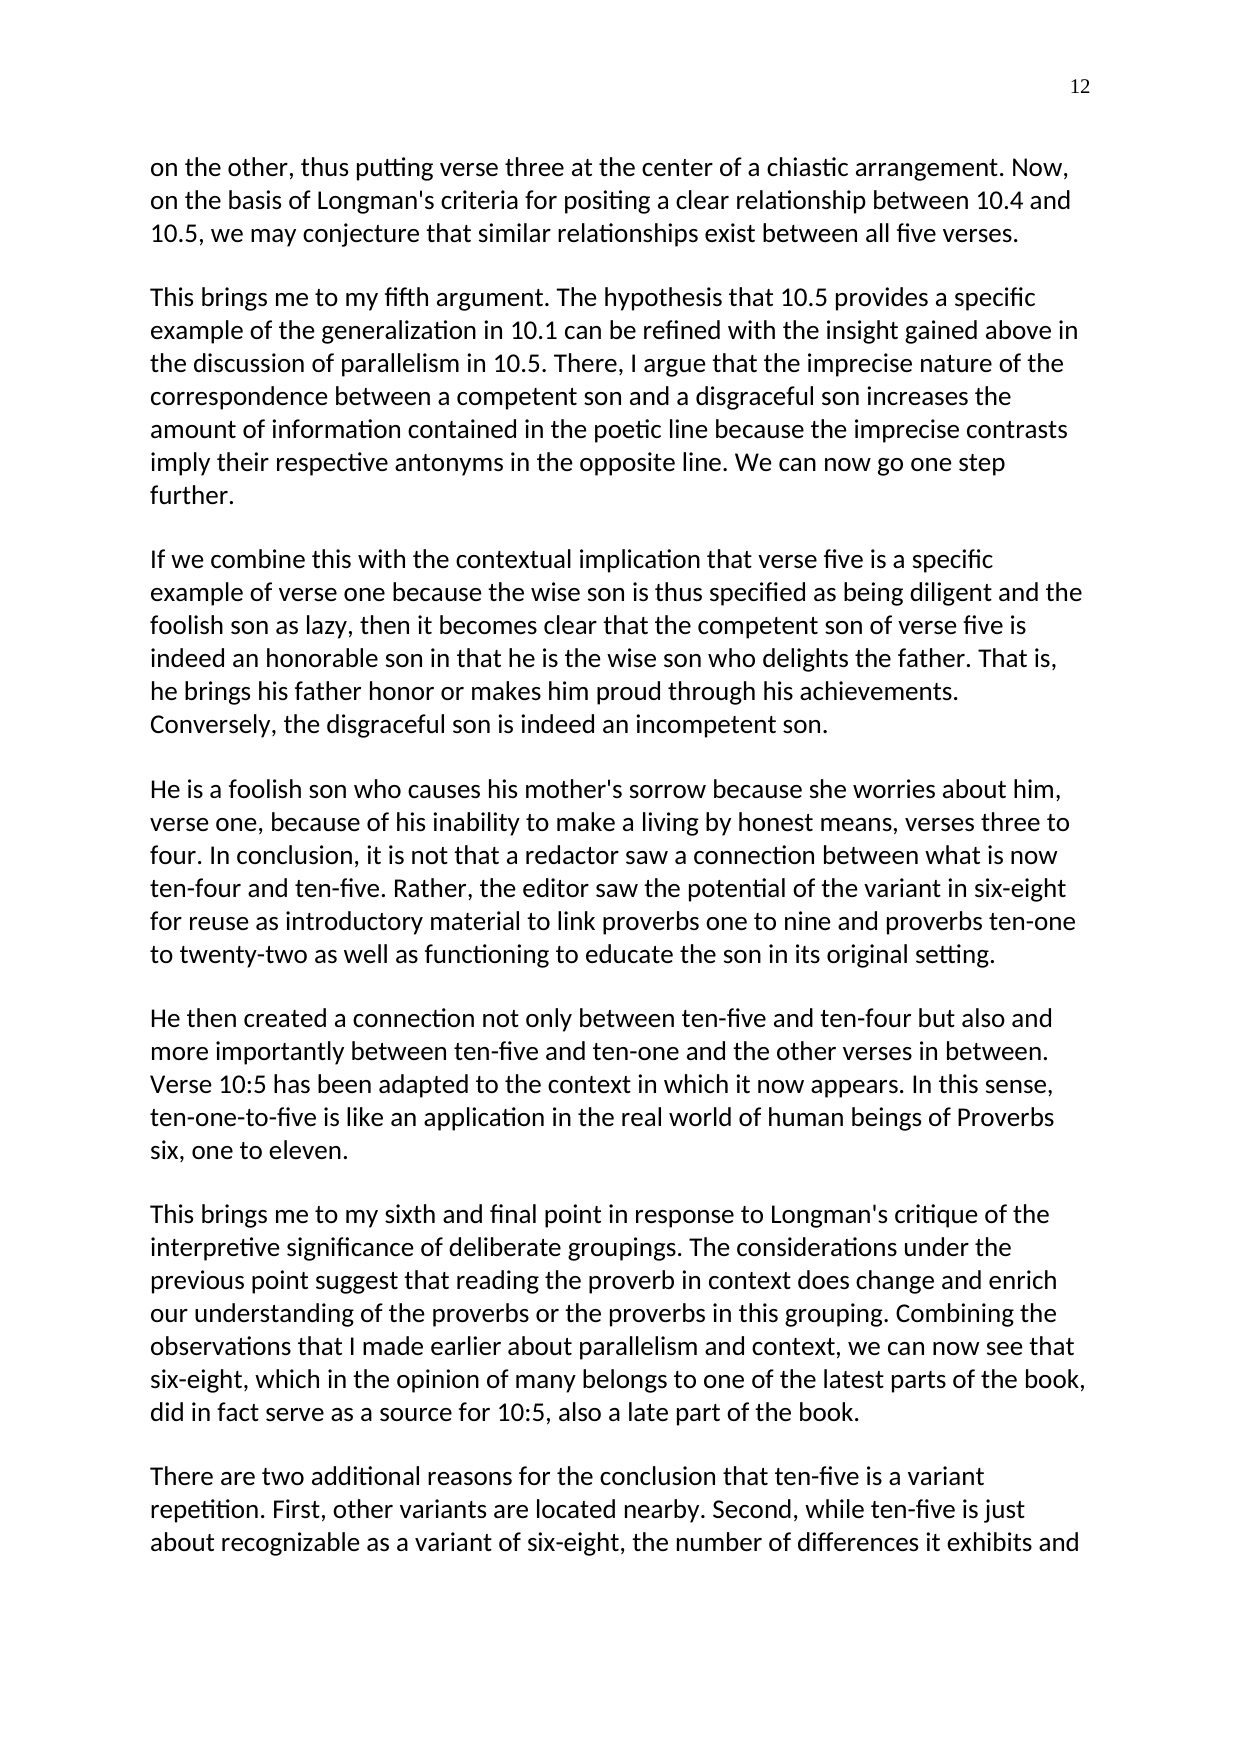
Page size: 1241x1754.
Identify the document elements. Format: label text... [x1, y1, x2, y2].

text This brings me to my sixth and final point in response to Longman's critique of the interpretive significance of deliberate groupings. The considerations under the previous point suggest that reading the proverb in context does change and enrich our understanding of the proverbs or the proverbs in this grouping. Combining the observations that I made earlier about parallelism and context, we can now see that six-eight, which in the opinion of many belongs to one of the latest parts of the book, did in fact serve as a source for 10:5, also a late part of the book. [150, 1197, 1090, 1428]
text He then created a connection not only between ten-five and ten-four but also and more importantly between ten-five and ten-one and the other verses in between. Verse 10:5 has been adapted to the context in which it now appears. In this sense, ten-one-to-five is like an application in the real world of human beings of Proverbs six, one to eleven. [150, 1001, 1090, 1166]
text If we combine this with the contextual implication that verse five is a specific example of verse one because the wise son is thus specified as being diligent and the foolish son as lazy, then it becomes clear that the competent son of verse five is indeed an honorable son in that he is the wise son who delights the father. That is, he brings his father honor or makes him proud through his achievements. Conversely, the disgraceful son is indeed an incompetent son. [150, 542, 1090, 741]
text This brings me to my fifth argument. The hypothesis that 10.5 provides a specific example of the generalization in 10.1 can be refined with the insight gained above in the discussion of parallelism in 10.5. There, I argue that the imprecise nature of the correspondence between a competent son and a disgraceful son increases the amount of information contained in the poetic line because the imprecise contrasts imply their respective antonyms in the opposite line. We can now go one step further. [150, 280, 1090, 511]
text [150, 1459, 1090, 1559]
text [150, 150, 1090, 249]
text He is a foolish son who causes his mother's sorrow because she worries about him, verse one, because of his inability to make a living by honest means, verses three to four. In conclusion, it is not that a redactor saw a connection between what is now ten-four and ten-five. Rather, the editor saw the potential of the variant in six-eight for reuse as introductory material to link proverbs one to nine and proverbs ten-one to twenty-two as well as functioning to educate the son in its original setting. [150, 772, 1090, 970]
